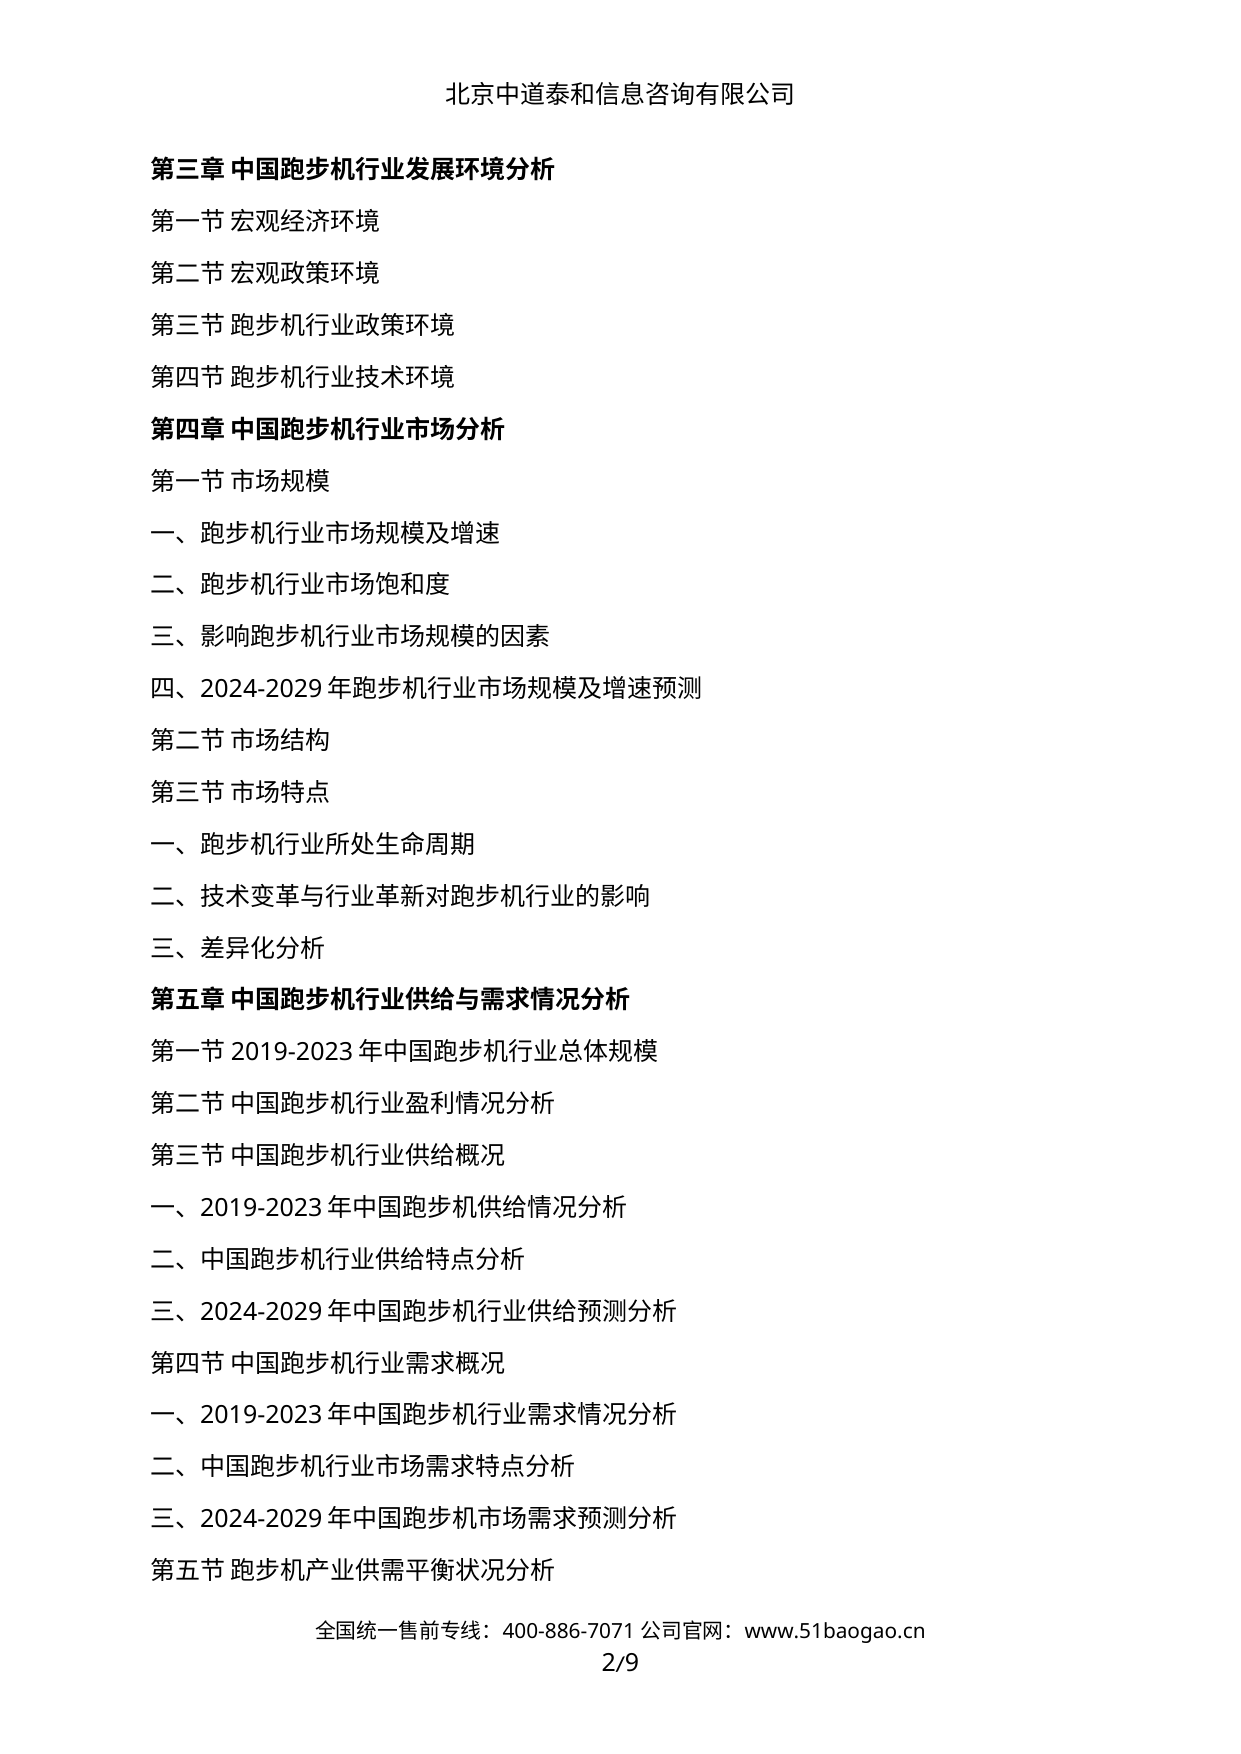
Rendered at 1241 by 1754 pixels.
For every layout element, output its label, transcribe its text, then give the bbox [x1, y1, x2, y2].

text 一、2019-2023年中国跑步机供给情况分析 [150, 1187, 1090, 1224]
text 第四节 跑步机行业技术环境 [150, 357, 1090, 394]
text 第一节 市场规模 [150, 461, 1090, 497]
text 第四章 中国跑步机行业市场分析 [150, 409, 1090, 446]
text 一、2019-2023年中国跑步机行业需求情况分析 [150, 1395, 1090, 1431]
text 第三节 跑步机行业政策环境 [150, 306, 1090, 342]
text 一、跑步机行业市场规模及增速 [150, 513, 1090, 549]
text 第二节 宏观政策环境 [150, 254, 1090, 290]
text 三、差异化分析 [150, 928, 1090, 964]
text 第一节 宏观经济环境 [150, 202, 1090, 238]
text 第三节 中国跑步机行业供给概况 [150, 1136, 1090, 1172]
text 第三章 中国跑步机行业发展环境分析 [150, 150, 1090, 186]
text 第五节 跑步机产业供需平衡状况分析 [150, 1551, 1090, 1587]
text 三、影响跑步机行业市场规模的因素 [150, 617, 1090, 653]
text 第二节 中国跑步机行业盈利情况分析 [150, 1084, 1090, 1120]
text 第三节 市场特点 [150, 772, 1090, 809]
text 二、技术变革与行业革新对跑步机行业的影响 [150, 876, 1090, 912]
text 三、2024-2029年中国跑步机市场需求预测分析 [150, 1499, 1090, 1535]
text 第一节 2019-2023年中国跑步机行业总体规模 [150, 1032, 1090, 1068]
text 二、跑步机行业市场饱和度 [150, 565, 1090, 601]
text 二、中国跑步机行业供给特点分析 [150, 1239, 1090, 1276]
text 一、跑步机行业所处生命周期 [150, 824, 1090, 861]
text 第四节 中国跑步机行业需求概况 [150, 1343, 1090, 1379]
text 三、2024-2029年中国跑步机行业供给预测分析 [150, 1291, 1090, 1327]
text 二、中国跑步机行业市场需求特点分析 [150, 1447, 1090, 1483]
text 第五章 中国跑步机行业供给与需求情况分析 [150, 980, 1090, 1016]
text 四、2024-2029年跑步机行业市场规模及增速预测 [150, 669, 1090, 705]
text 第二节 市场结构 [150, 721, 1090, 757]
